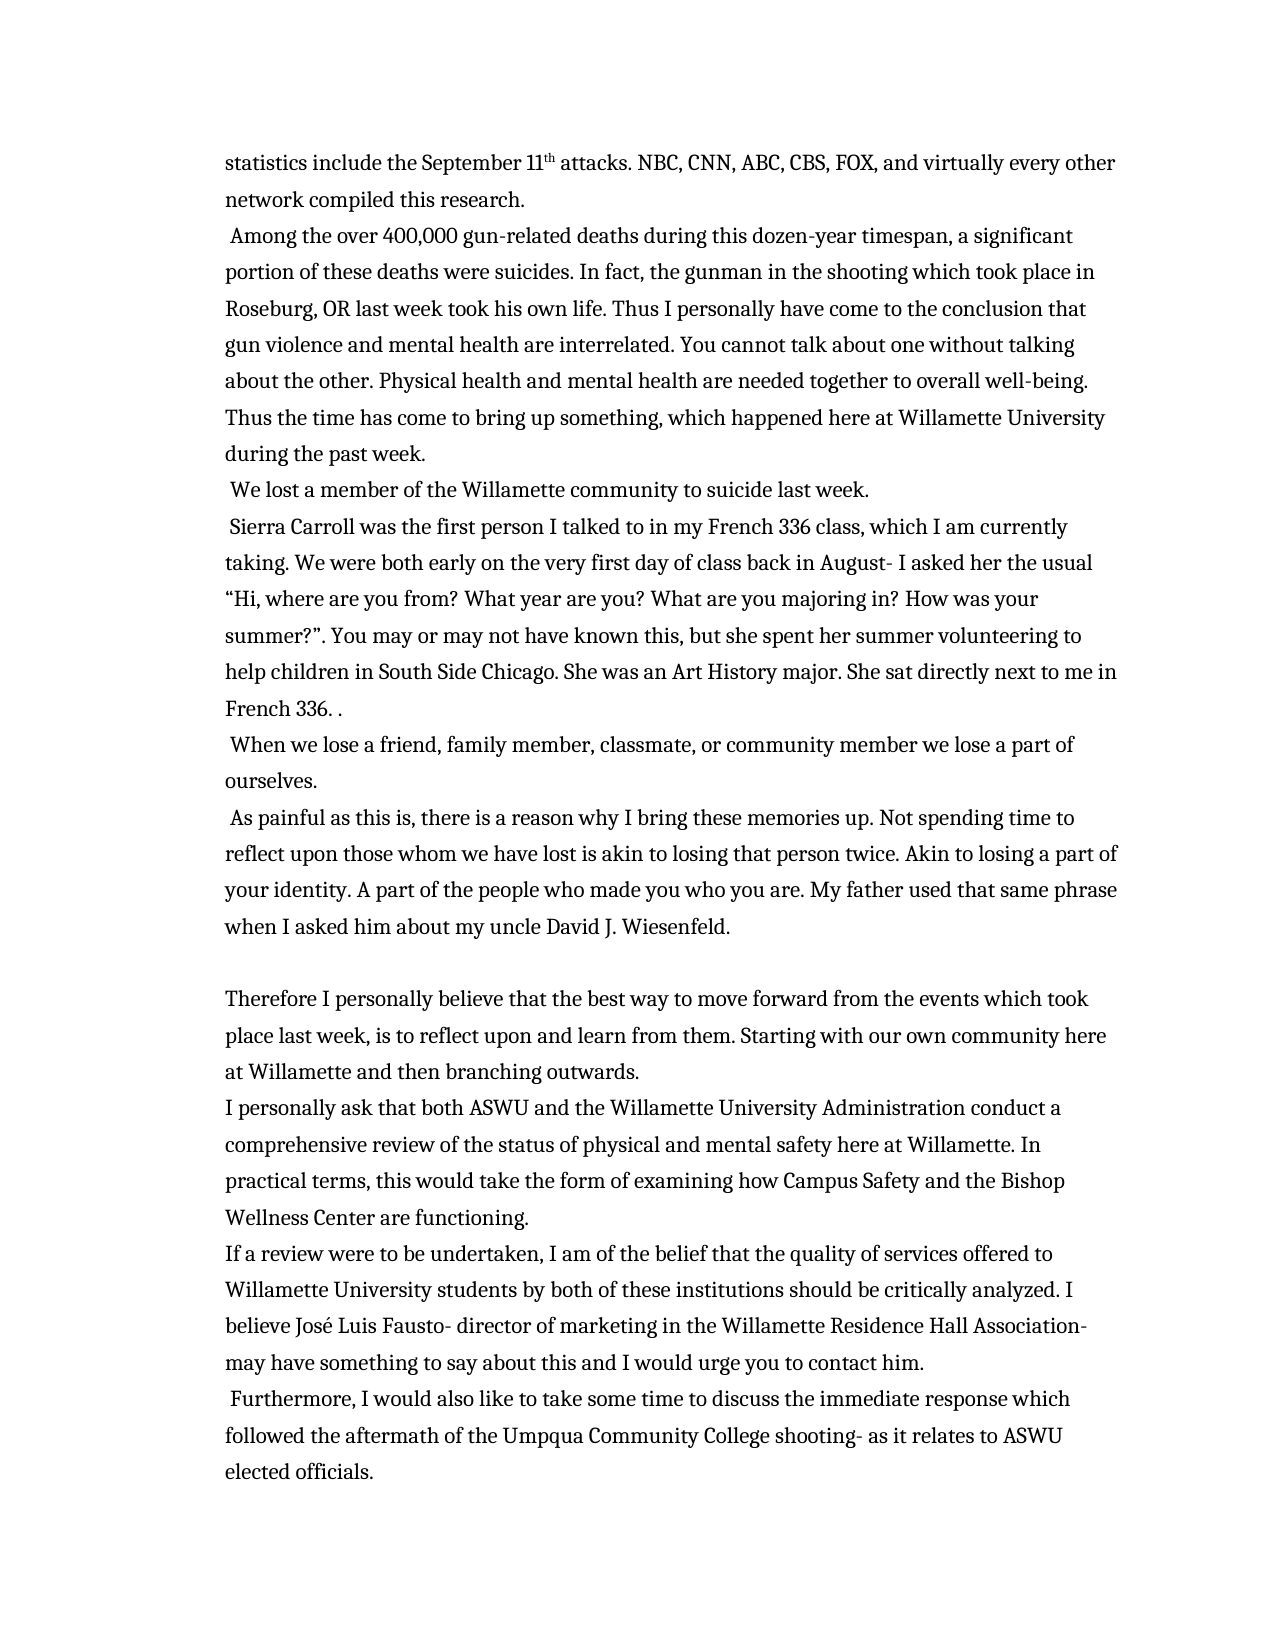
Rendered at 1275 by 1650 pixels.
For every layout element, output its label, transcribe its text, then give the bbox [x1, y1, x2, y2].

text When we lose a friend, family member, classmate, or community member we lose a part of ourselves. [225, 732, 1125, 794]
text If a review were to be undertaken, I am of the belief that the quality of services offered to Willamette University students by both of these institutions should be critically analyzed. I believe José Luis Fausto- director of marketing in the Willamette Residence Hall Association- may have something to say about this and I would urge you to contact him. [225, 1241, 1125, 1376]
text I personally ask that both ASWU and the Willamette University Administration conduct a comprehensive review of the status of physical and mental safety here at Willamette. In practical terms, this would take the form of examining how Campus Safety and the Bishop Wellness Center are functioning. [225, 1095, 1125, 1231]
text Therefore I personally believe that the best way to move forward from the events which took place last week, is to reflect upon and learn from them. Starting with our own community here at Willamette and then branching outwards. [225, 986, 1125, 1085]
text As painful as this is, there is a reason why I bring these memories up. Not spending time to reflect upon those whom we have lost is akin to losing that person twice. Akin to losing a part of your identity. A part of the people who made you who you are. My father used that same phrase when I asked him about my uncle David J. Wiesenfeld. [225, 804, 1125, 940]
text Furthermore, I would also like to take some time to discuss the immediate response which followed the aftermath of the Umpqua Community College shooting- as it relates to ASWU elected officials. [225, 1386, 1125, 1485]
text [225, 150, 1125, 213]
text We lost a member of the Willamette community to suicide last week. [225, 477, 1125, 503]
text Sierra Carroll was the first person I talked to in my French 336 class, which I am currently taking. We were both early on the very first day of class back in August- I asked her the usual “Hi, where are you from? What year are you? What are you majoring in? How was your summer?”. You may or may not have known this, but she spent her summer volunteering to help children in South Side Chicago. She was an Art History major. She sat directly next to me in French 336. . [225, 513, 1125, 722]
text Among the over 400,000 gun-related deaths during this dozen-year timespan, a significant portion of these deaths were suicides. In fact, the gunman in the shooting which took place in Roseburg, OR last week took his own life. Thus I personally have come to the conclusion that gun violence and mental health are interrelated. You cannot talk about one without talking about the other. Physical health and mental health are needed together to overall well-being. Thus the time has come to bring up something, which happened here at Willamette University during the past week. [225, 223, 1125, 467]
